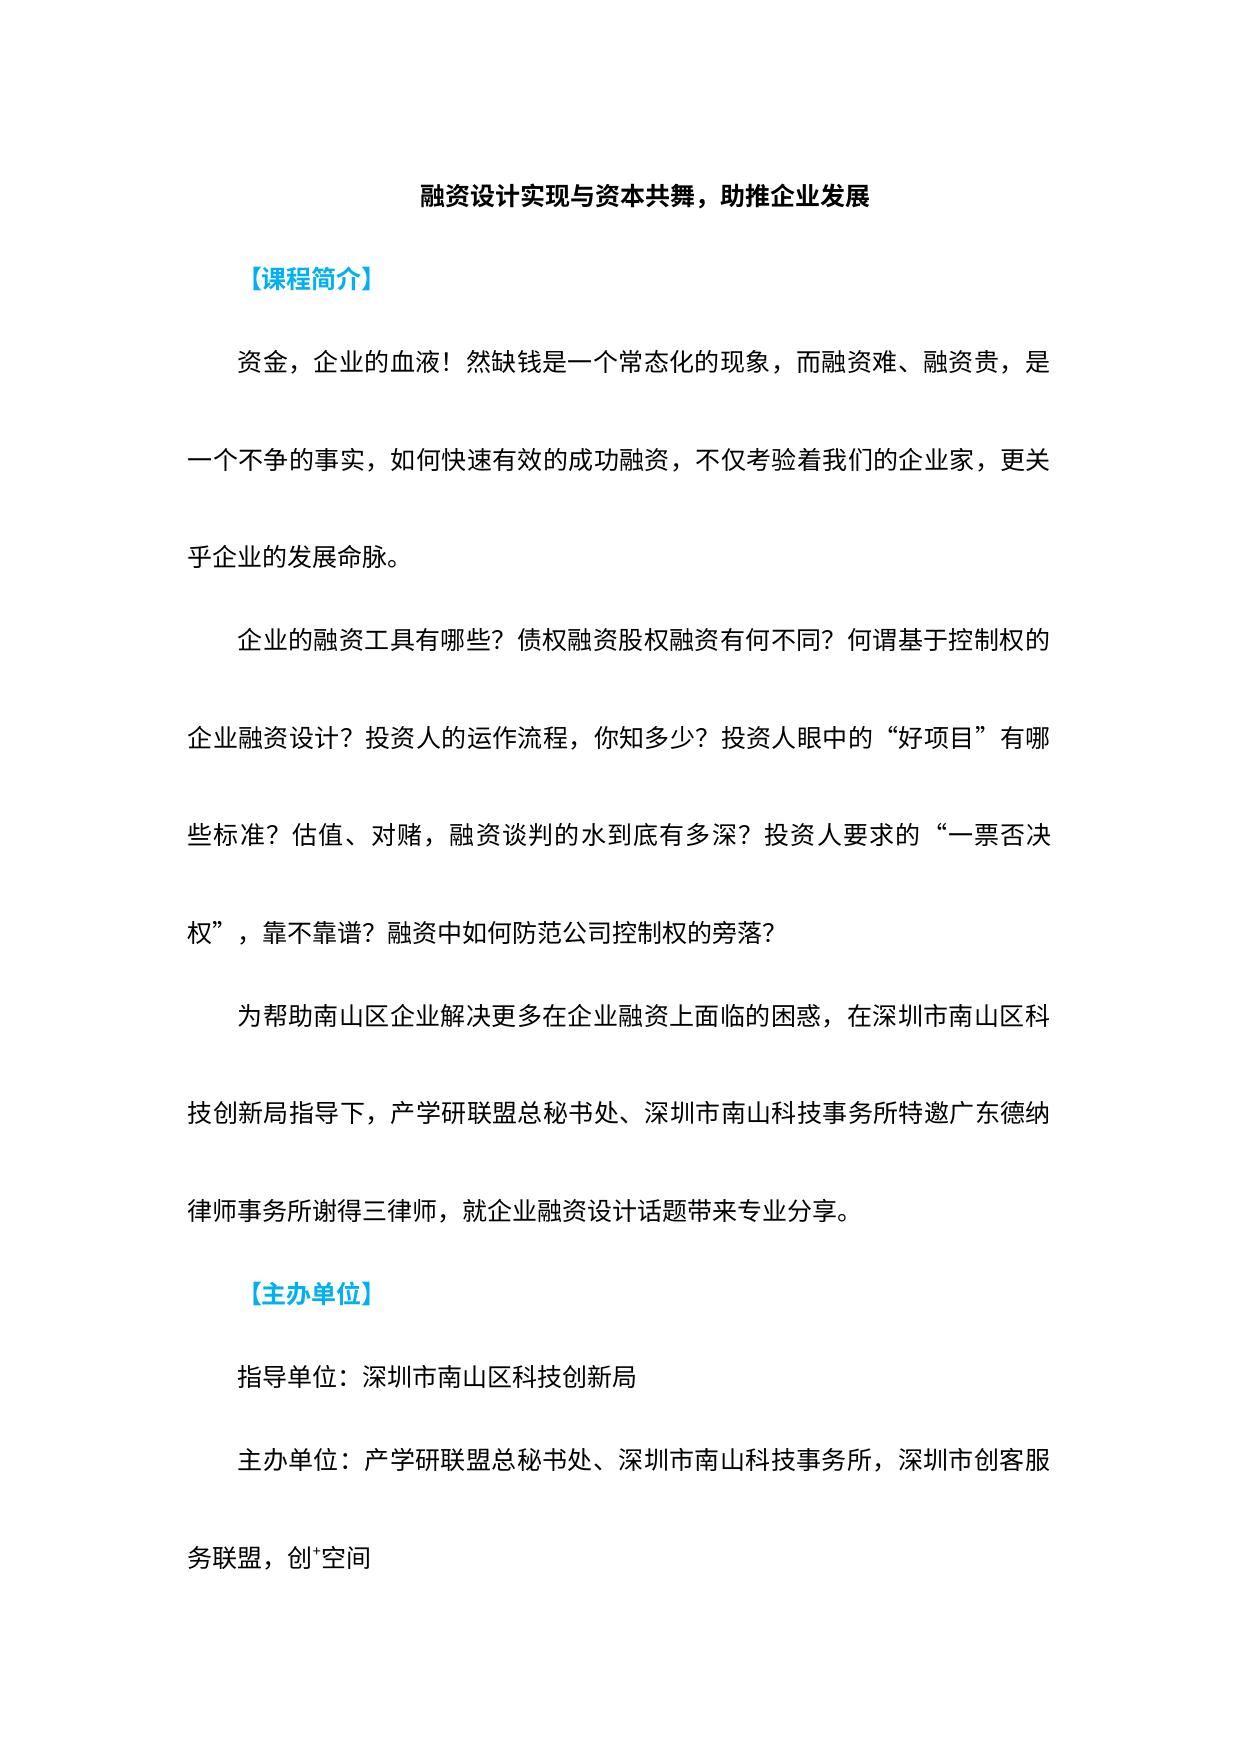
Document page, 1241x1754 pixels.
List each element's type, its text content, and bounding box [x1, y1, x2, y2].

text 主办单位：产学研联盟总秘书处、深圳市南山科技事务所，深圳市创客服务联盟，创+空间 [187, 1426, 1053, 1589]
text 指导单位：深圳市南山区科技创新局 [187, 1343, 1053, 1408]
text 资金，企业的血液！然缺钱是一个常态化的现象，而融资难、融资贵，是一个不争的事实，如何快速有效的成功融资，不仅考验着我们的企业家，更关乎企业的发展命脉。 [187, 328, 1053, 588]
text 融资设计实现与资本共舞，助推企业发展 [187, 162, 1053, 227]
text 为帮助南山区企业解决更多在企业融资上面临的困惑，在深圳市南山区科技创新局指导下，产学研联盟总秘书处、深圳市南山科技事务所特邀广东德纳律师事务所谢得三律师，就企业融资设计话题带来专业分享。 [187, 982, 1053, 1242]
text 【课程简介】 [187, 245, 1053, 310]
text 【主办单位】 [187, 1260, 1053, 1325]
text 企业的融资工具有哪些？债权融资股权融资有何不同？何谓基于控制权的企业融资设计？投资人的运作流程，你知多少？投资人眼中的“好项目”有哪些标准？估值、对赌，融资谈判的水到底有多深？投资人要求的“一票否决权”，靠不靠谱？融资中如何防范公司控制权的旁落？ [187, 606, 1053, 964]
